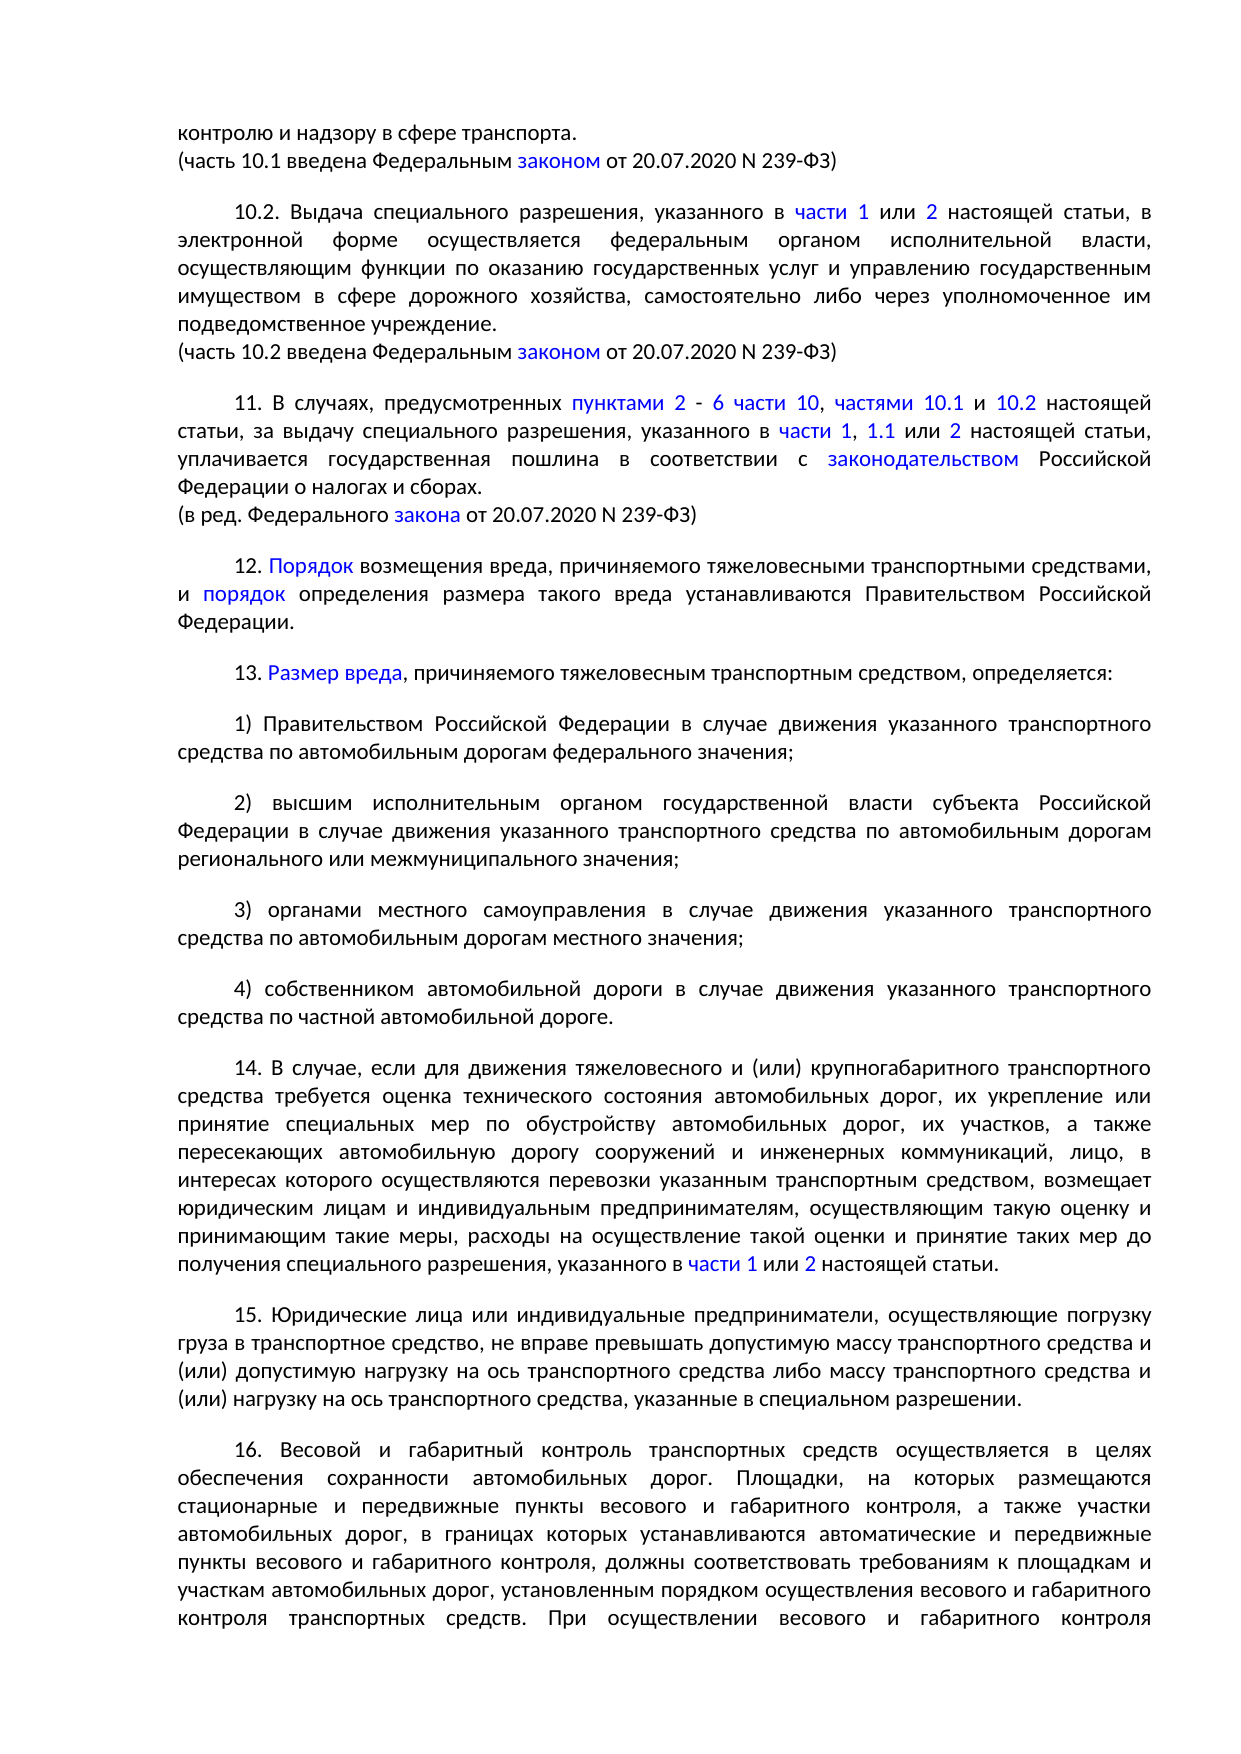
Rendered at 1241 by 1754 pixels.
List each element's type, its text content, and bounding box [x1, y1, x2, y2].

text (часть 10.1 введена Федеральным законом от 20.07.2020 N 239-ФЗ) [177, 146, 1152, 174]
text 2) высшим исполнительным органом государственной власти субъекта Российской Федерации в случае движения указанного транспортного средства по автомобильным дорогам регионального или межмуниципального значения; [177, 788, 1152, 872]
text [177, 118, 1152, 146]
text 11. В случаях, предусмотренных пунктами 2 - 6 части 10, частями 10.1 и 10.2 настоящей статьи, за выдачу специального разрешения, указанного в части 1, 1.1 или 2 настоящей статьи, уплачивается государственная пошлина в соответствии с законодательством Российской Федерации о налогах и сборах. [177, 388, 1152, 500]
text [177, 1435, 1152, 1631]
text 13. Размер вреда, причиняемого тяжеловесным транспортным средством, определяется: [177, 658, 1152, 686]
text 14. В случае, если для движения тяжеловесного и (или) крупногабаритного транспортного средства требуется оценка технического состояния автомобильных дорог, их укрепление или принятие специальных мер по обустройству автомобильных дорог, их участков, а также пересекающих автомобильную дорогу сооружений и инженерных коммуникаций, лицо, в интересах которого осуществляются перевозки указанным транспортным средством, возмещает юридическим лицам и индивидуальным предпринимателям, осуществляющим такую оценку и принимающим такие меры, расходы на осуществление такой оценки и принятие таких мер до получения специального разрешения, указанного в части 1 или 2 настоящей статьи. [177, 1053, 1152, 1277]
text (в ред. Федерального закона от 20.07.2020 N 239-ФЗ) [177, 500, 1152, 528]
text 1) Правительством Российской Федерации в случае движения указанного транспортного средства по автомобильным дорогам федерального значения; [177, 709, 1152, 765]
text 10.2. Выдача специального разрешения, указанного в части 1 или 2 настоящей статьи, в электронной форме осуществляется федеральным органом исполнительной власти, осуществляющим функции по оказанию государственных услуг и управлению государственным имуществом в сфере дорожного хозяйства, самостоятельно либо через уполномоченное им подведомственное учреждение. [177, 197, 1152, 337]
text (часть 10.2 введена Федеральным законом от 20.07.2020 N 239-ФЗ) [177, 337, 1152, 365]
text 4) собственником автомобильной дороги в случае движения указанного транспортного средства по частной автомобильной дороге. [177, 974, 1152, 1030]
text 15. Юридические лица или индивидуальные предприниматели, осуществляющие погрузку груза в транспортное средство, не вправе превышать допустимую массу транспортного средства и (или) допустимую нагрузку на ось транспортного средства либо массу транспортного средства и (или) нагрузку на ось транспортного средства, указанные в специальном разрешении. [177, 1300, 1152, 1412]
text 12. Порядок возмещения вреда, причиняемого тяжеловесными транспортными средствами, и порядок определения размера такого вреда устанавливаются Правительством Российской Федерации. [177, 551, 1152, 635]
text 3) органами местного самоуправления в случае движения указанного транспортного средства по автомобильным дорогам местного значения; [177, 895, 1152, 951]
